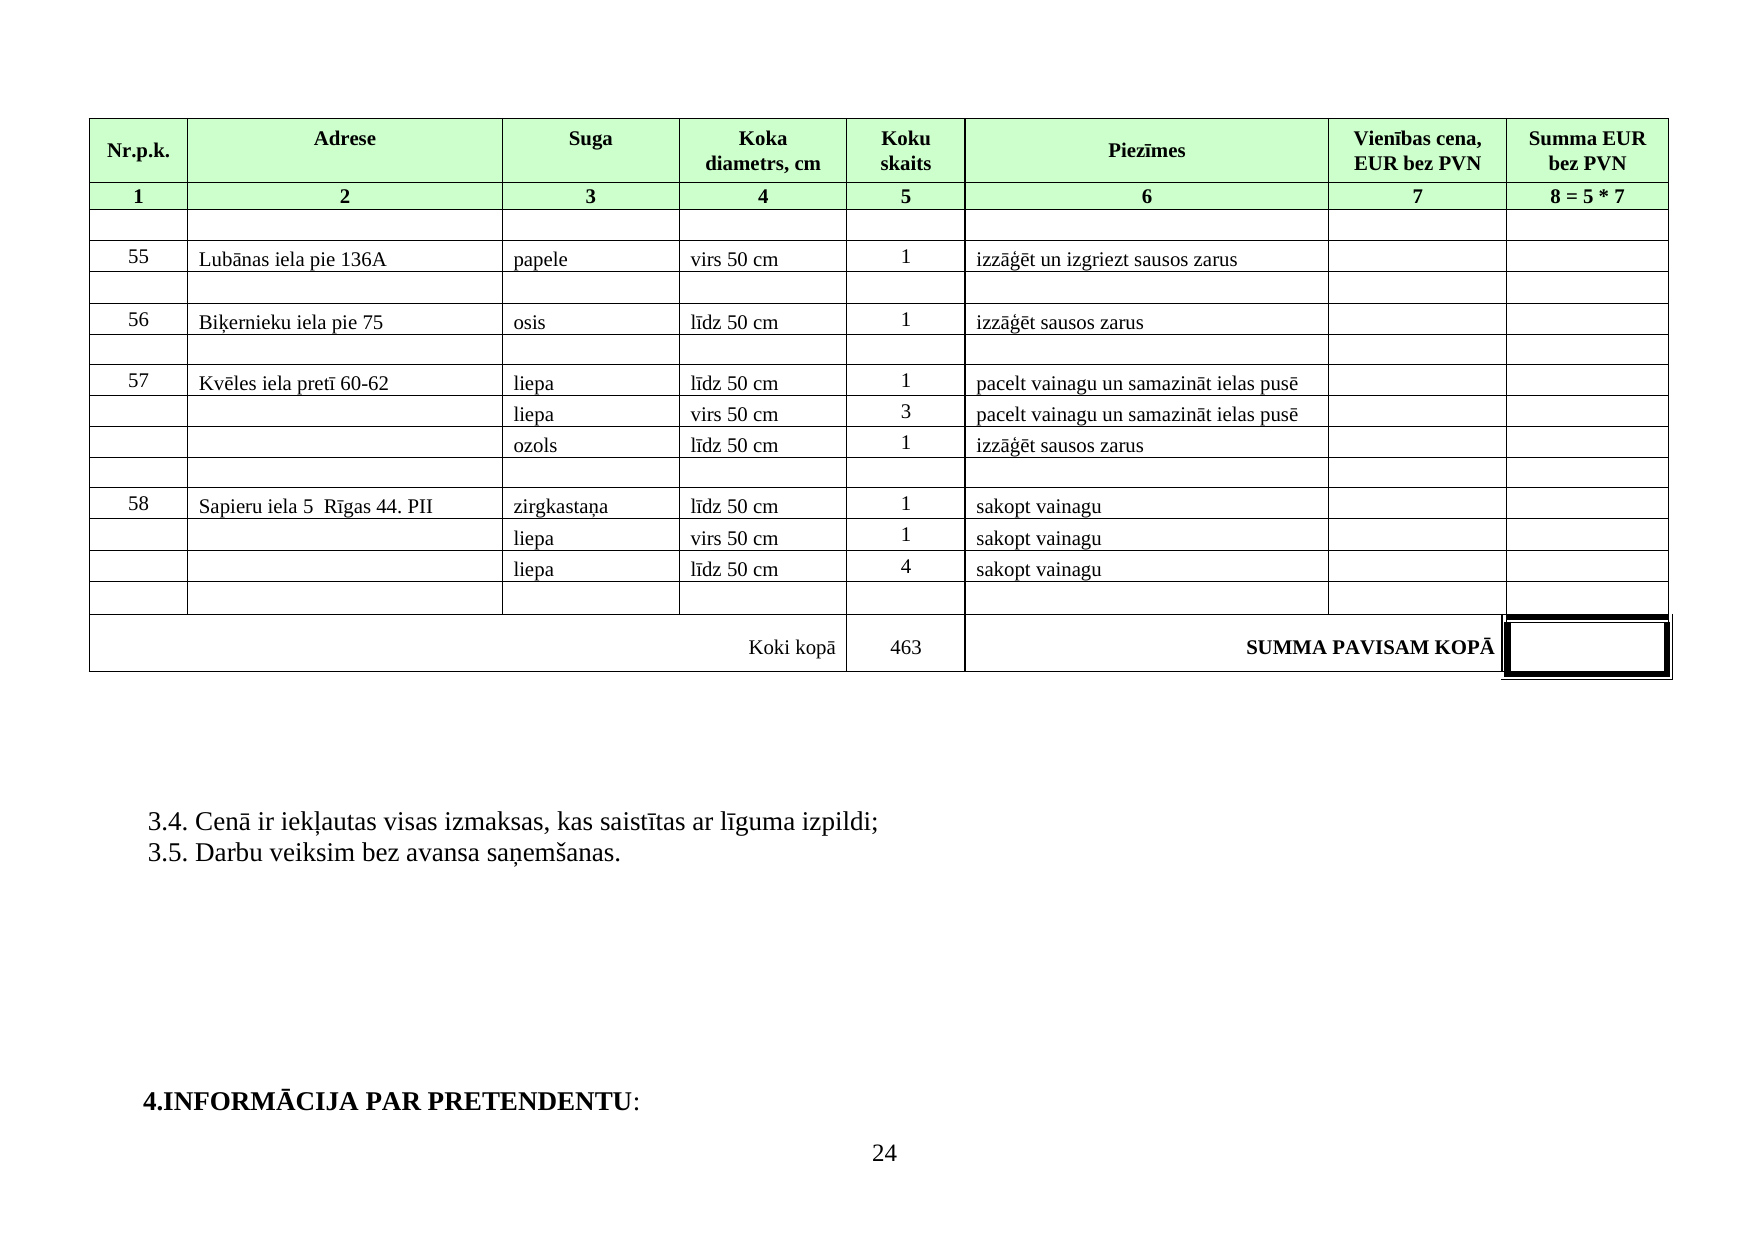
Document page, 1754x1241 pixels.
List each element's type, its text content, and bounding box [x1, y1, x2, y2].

text 3.5. Darbu veiksim bez avansa saņemšanas. [148, 836, 1680, 867]
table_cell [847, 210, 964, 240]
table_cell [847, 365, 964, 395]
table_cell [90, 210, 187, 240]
table_header Koku skaits [847, 119, 964, 182]
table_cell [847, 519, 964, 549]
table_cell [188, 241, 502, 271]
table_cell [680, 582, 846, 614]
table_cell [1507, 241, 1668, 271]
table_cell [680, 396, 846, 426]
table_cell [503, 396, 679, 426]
table_header Piezīmes [966, 119, 1328, 182]
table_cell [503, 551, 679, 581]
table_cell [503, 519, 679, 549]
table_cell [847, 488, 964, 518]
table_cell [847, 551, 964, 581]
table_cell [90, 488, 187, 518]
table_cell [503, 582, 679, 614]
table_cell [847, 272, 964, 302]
table_cell 2 [188, 183, 502, 209]
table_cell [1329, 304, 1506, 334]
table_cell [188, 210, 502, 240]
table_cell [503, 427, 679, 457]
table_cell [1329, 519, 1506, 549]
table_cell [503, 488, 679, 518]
table_header Vienības cena, EUR bez PVN [1329, 119, 1506, 182]
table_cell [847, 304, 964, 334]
table_cell 5 [847, 183, 964, 209]
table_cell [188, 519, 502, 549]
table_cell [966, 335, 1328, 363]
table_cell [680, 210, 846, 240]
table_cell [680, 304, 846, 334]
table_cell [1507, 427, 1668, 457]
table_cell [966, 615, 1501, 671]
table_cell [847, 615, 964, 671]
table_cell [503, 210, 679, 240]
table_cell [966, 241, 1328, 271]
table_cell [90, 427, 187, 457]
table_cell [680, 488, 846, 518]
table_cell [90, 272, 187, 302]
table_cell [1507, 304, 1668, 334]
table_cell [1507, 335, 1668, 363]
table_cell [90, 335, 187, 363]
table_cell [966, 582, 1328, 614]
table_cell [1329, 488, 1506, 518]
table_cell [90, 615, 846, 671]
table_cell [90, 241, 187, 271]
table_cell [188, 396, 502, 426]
table_header Adrese [188, 119, 502, 182]
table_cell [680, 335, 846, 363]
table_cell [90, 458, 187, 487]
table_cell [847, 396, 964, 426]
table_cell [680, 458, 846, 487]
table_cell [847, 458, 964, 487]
table_cell 3 [503, 183, 679, 209]
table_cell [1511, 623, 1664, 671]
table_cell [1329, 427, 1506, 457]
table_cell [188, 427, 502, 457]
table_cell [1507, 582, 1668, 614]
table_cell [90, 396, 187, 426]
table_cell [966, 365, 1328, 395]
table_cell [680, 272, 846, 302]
table_cell 1 [90, 183, 187, 209]
table_header Koka diametrs, cm [680, 119, 846, 182]
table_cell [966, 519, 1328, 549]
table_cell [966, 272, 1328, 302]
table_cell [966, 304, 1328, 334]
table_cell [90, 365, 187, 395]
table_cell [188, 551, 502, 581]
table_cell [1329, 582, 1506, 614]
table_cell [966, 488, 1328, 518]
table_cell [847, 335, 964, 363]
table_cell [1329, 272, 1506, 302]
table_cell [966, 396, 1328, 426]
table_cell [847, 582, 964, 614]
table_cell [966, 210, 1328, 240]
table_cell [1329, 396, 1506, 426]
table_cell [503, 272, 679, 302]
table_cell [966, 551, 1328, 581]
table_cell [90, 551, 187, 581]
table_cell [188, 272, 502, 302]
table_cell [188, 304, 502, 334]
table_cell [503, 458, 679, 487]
text 4.INFORMĀCIJA PAR PRETENDENTU: [89, 1085, 1680, 1116]
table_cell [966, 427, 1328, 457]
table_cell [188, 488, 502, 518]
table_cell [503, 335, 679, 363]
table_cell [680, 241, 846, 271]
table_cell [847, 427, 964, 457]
table_header Summa EUR bez PVN [1507, 119, 1668, 182]
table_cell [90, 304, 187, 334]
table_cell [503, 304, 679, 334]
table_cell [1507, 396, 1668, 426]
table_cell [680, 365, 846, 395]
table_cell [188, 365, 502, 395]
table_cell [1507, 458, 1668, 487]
table_header Nr.p.k. [90, 119, 187, 182]
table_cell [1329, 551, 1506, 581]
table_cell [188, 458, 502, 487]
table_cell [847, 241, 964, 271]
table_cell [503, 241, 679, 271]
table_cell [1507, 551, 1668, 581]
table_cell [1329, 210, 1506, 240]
table_cell 6 [966, 183, 1328, 209]
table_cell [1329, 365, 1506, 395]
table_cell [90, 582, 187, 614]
table_cell 4 [680, 183, 846, 209]
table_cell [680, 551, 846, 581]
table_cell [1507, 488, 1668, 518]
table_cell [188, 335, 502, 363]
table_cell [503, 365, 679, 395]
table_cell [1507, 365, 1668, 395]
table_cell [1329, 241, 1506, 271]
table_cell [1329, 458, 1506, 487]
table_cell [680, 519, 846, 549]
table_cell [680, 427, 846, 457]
text 3.4. Cenā ir iekļautas visas izmaksas, kas saistītas ar līguma izpildi; [148, 805, 1680, 836]
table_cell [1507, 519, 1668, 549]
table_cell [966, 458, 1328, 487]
table_cell 8 = 5 * 7 [1507, 183, 1668, 209]
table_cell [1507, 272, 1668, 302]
table_header Suga [503, 119, 679, 182]
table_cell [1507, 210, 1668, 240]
table_cell 7 [1329, 183, 1506, 209]
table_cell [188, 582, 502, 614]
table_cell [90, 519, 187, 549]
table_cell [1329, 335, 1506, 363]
